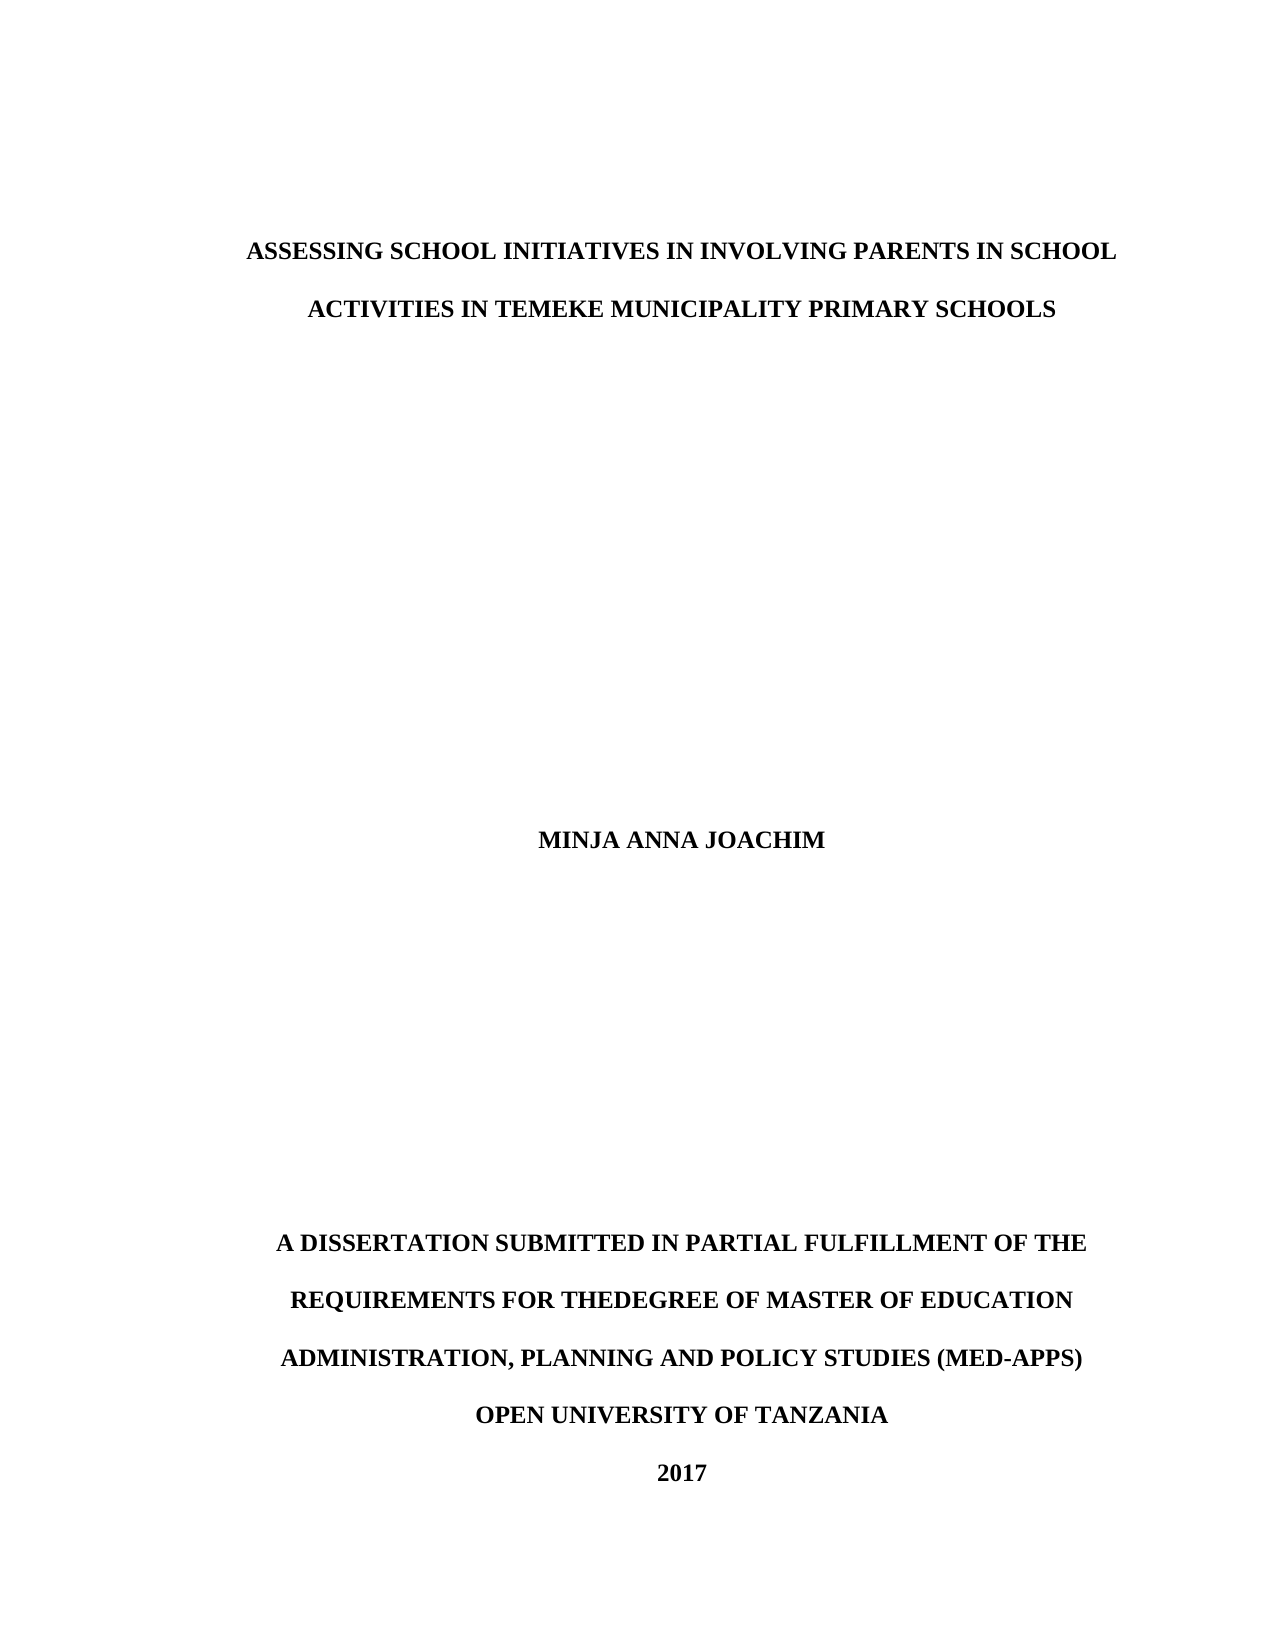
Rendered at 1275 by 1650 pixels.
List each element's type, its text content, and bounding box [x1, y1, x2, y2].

text A DISSERTATION SUBMITTED IN PARTIAL FULFILLMENT OF THE REQUIREMENTS FOR THEDEGREE OF MASTER OF EDUCATION ADMINISTRATION, PLANNING AND POLICY STUDIES (MED-APPS) [236, 1228, 1127, 1372]
text OPEN UNIVERSITY OF TANZANIA [236, 1401, 1127, 1429]
text 2017 [236, 1458, 1127, 1487]
text MINJA ANNA JOACHIM [236, 826, 1127, 854]
text ASSESSING SCHOOL INITIATIVES IN INVOLVING PARENTS IN SCHOOL ACTIVITIES IN TEMEKE MUNICIPALITY PRIMARY SCHOOLS [236, 236, 1127, 322]
